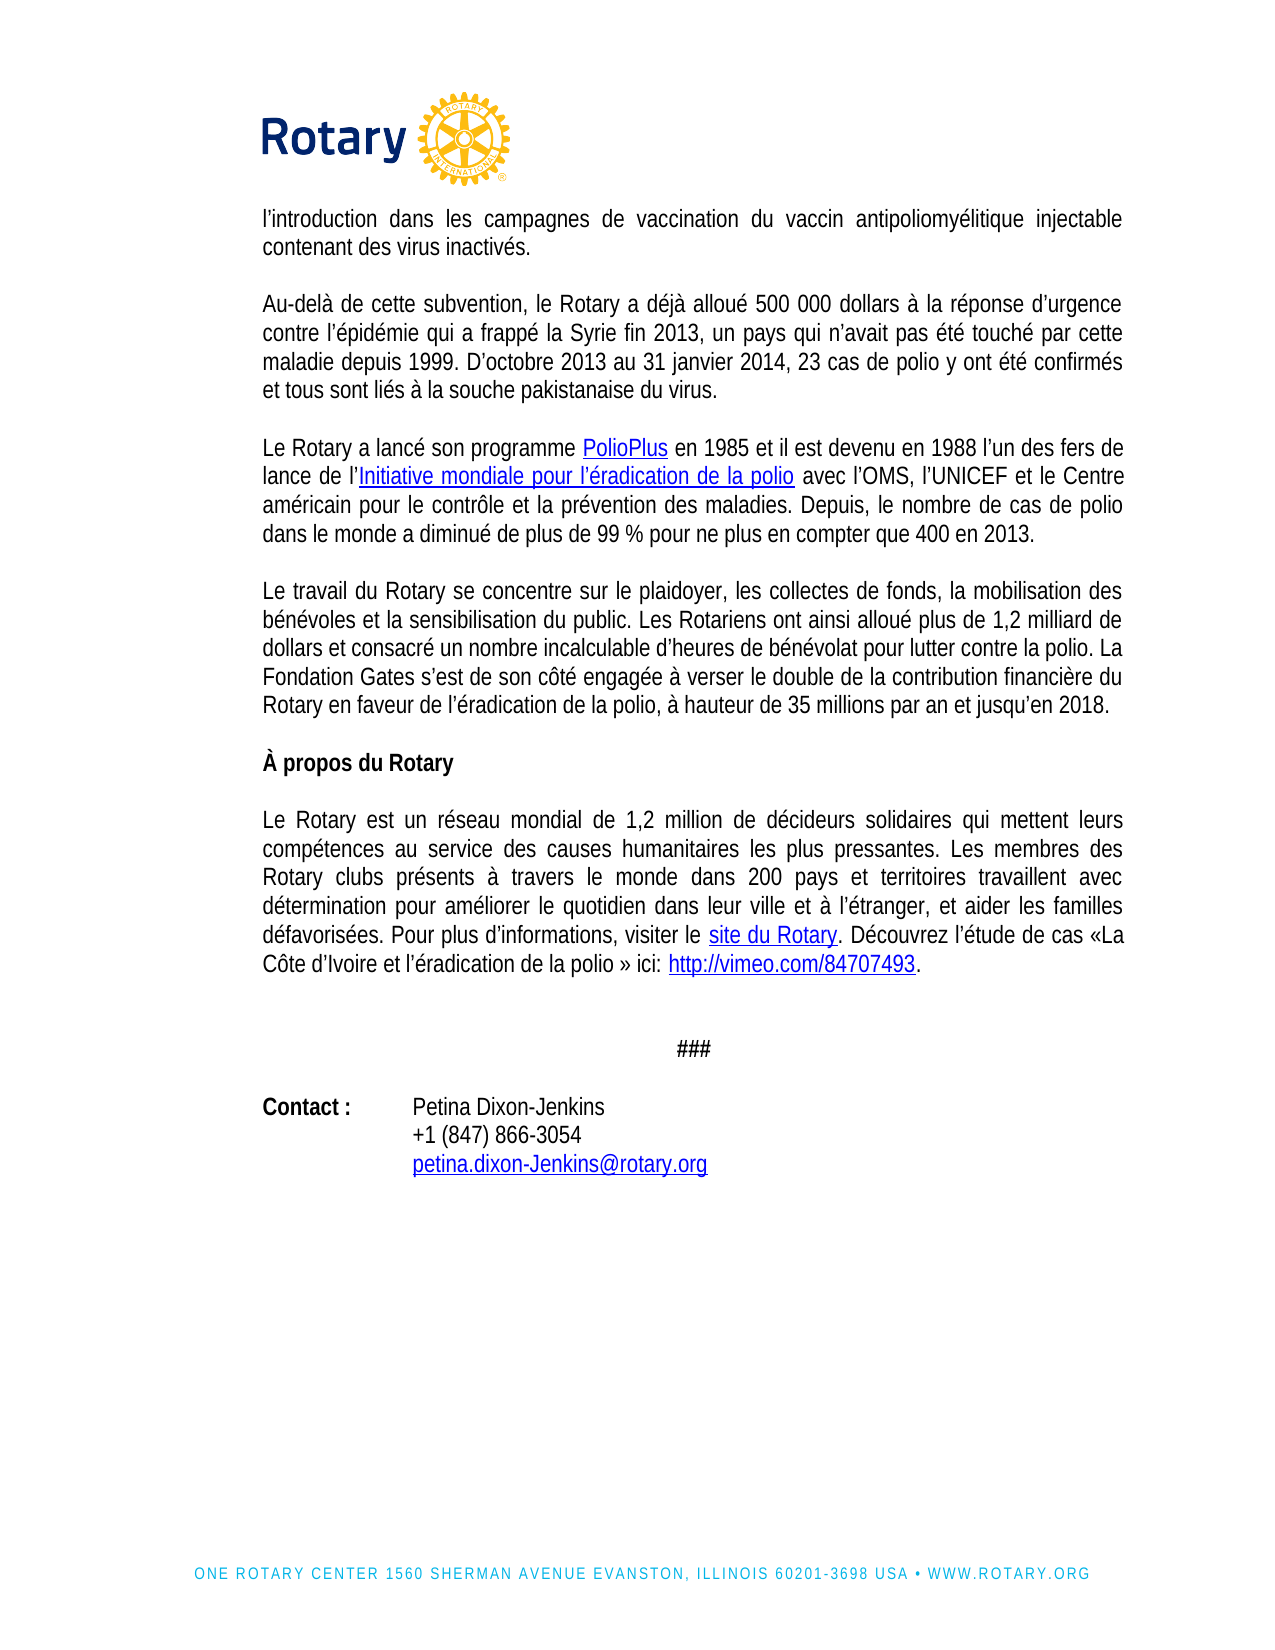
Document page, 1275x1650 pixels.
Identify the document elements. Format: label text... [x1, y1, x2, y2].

picture [454, 1568, 461, 1577]
text petina.dixon-Jenkins@rotary.org [262, 1149, 1125, 1178]
picture [542, 1568, 549, 1577]
text Le Rotary est un réseau mondial de 1,2 million de décideurs solidaires qui mettent leurs compétences au service des causes humanitaires les plus pressantes. Les membres des Rotary clubs présents à travers le monde dans 200 pays et territoires travaillent avec détermination pour améliorer le quotidien dans leur ville et à l’étranger, et aider les familles défavorisées. Pour plus d’informations, visiter le site du Rotary. Découvrez l’étude de cas «La Côte d’Ivoire et l’éradication de la polio » ici: http://vimeo.com/84707493. [262, 805, 1125, 977]
picture [594, 1568, 601, 1577]
text Le Rotary a lancé son programme PolioPlus en 1985 et il est devenu en 1988 l’un des fers de lance de l’Initiative mondiale pour l’éradication de la polio avec l’OMS, l’UNICEF et le Centre américain pour le contrôle et la prévention des maladies. Depuis, le nombre de cas de polio dans le monde a diminué de plus de 99 % pour ne plus en compter que 400 en 2013. [262, 433, 1125, 547]
picture [262, 92, 510, 186]
text À propos du Rotary [262, 748, 1125, 776]
text Au-delà de cette subvention, le Rotary a déjà alloué 500 000 dollars à la réponse d’urgence contre l’épidémie qui a frappé la Syrie fin 2013, un pays qui n’avait pas été touché par cette maladie depuis 1999. D’octobre 2013 au 31 janvier 2014, 23 cas de polio y ont été confirmés et tous sont liés à la souche pakistanaise du virus. [262, 289, 1125, 404]
text Contact : Petina Dixon-Jenkins [262, 1092, 1125, 1120]
picture [577, 1568, 584, 1577]
picture [324, 1568, 331, 1577]
text +1 (847) 866-3054 [337, 1120, 1125, 1149]
text Le travail du Rotary se concentre sur le plaidoyer, les collectes de fonds, la mobilisation des bénévoles et la sensibilisation du public. Les Rotariens ont ainsi alloué plus de 1,2 milliard de dollars et consacré un nombre incalculable d’heures de bénévolat pour lutter contre la polio. La Fondation Gates s’est de son côté engagée à verser le double de la contribution financière du Rotary en faveur de l’éradication de la polio, à hauteur de 35 millions par an et jusqu’en 2018. [262, 576, 1125, 719]
text ### [262, 1034, 1125, 1063]
